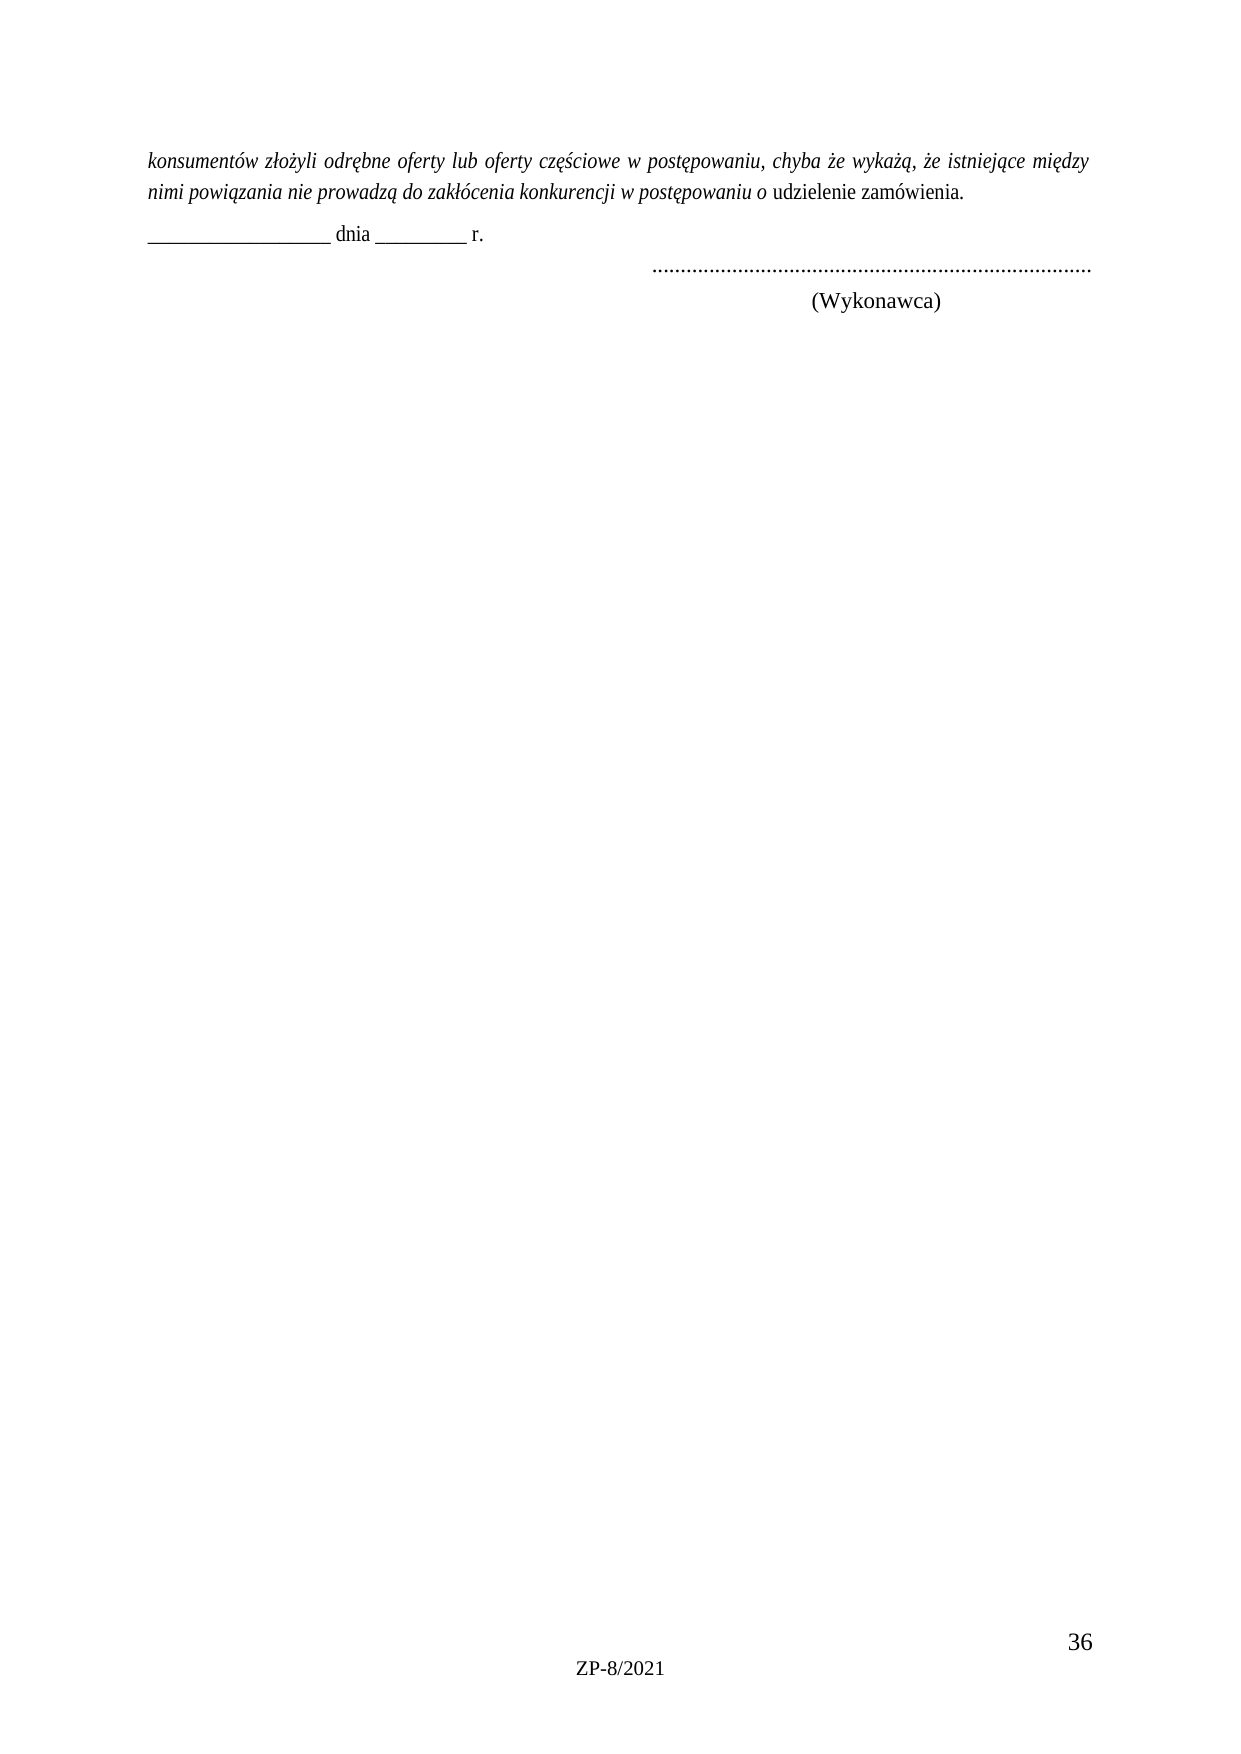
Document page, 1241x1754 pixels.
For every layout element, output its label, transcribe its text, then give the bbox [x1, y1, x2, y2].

text (Wykonawca) [590, 287, 1093, 313]
text __________________ dnia _________ r. [148, 221, 1093, 247]
text ............................................................................. [148, 251, 1093, 277]
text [148, 148, 1093, 204]
